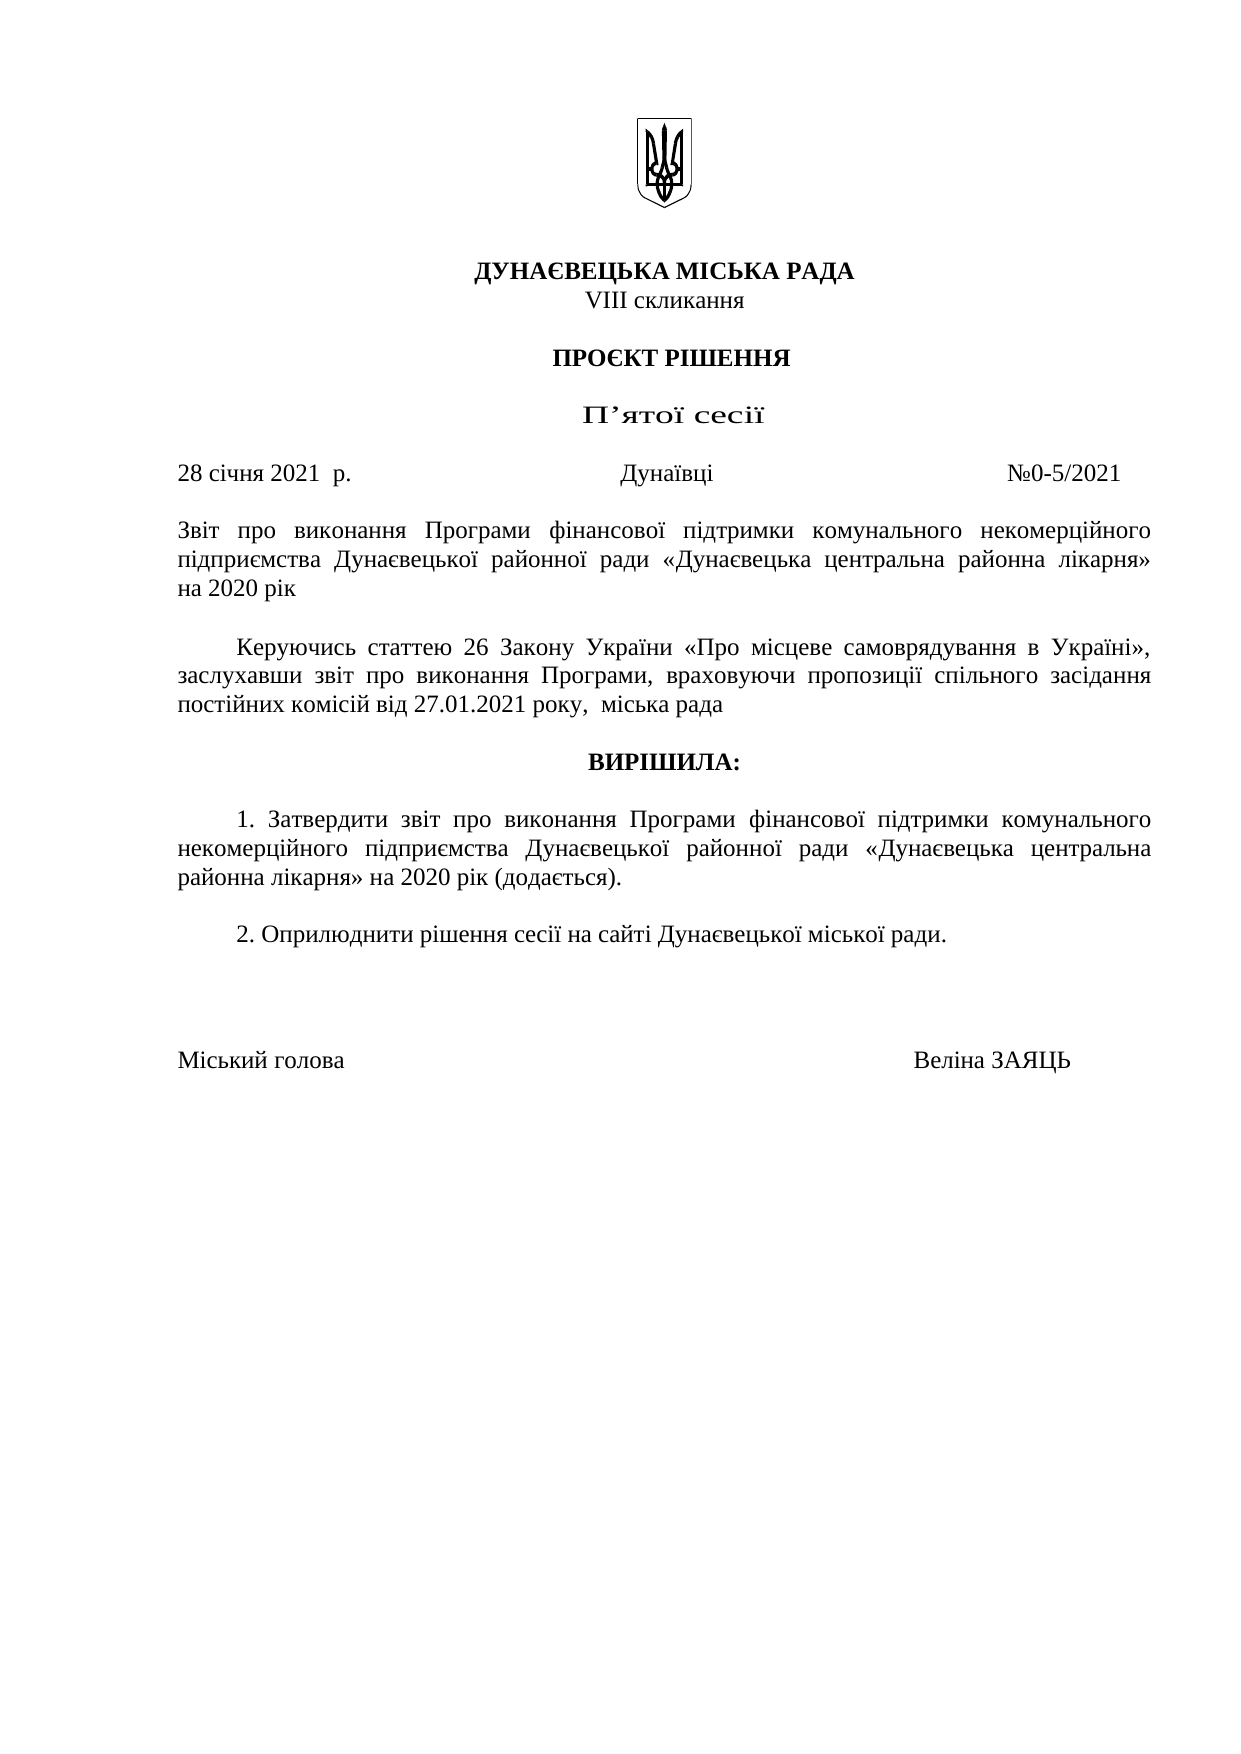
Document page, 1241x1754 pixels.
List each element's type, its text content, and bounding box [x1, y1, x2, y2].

text ВИРІШИЛА: [177, 747, 1152, 776]
text 1. Затвердити звіт про виконання Програми фінансової підтримки комунального некомерційного підприємства Дунаєвецької районної ради «Дунаєвецька центральна районна лікарня» на 2020 рік (додається). [177, 804, 1152, 891]
text Міський голова Веліна ЗАЯЦЬ [177, 1045, 1152, 1073]
text 28 січня 2021 р. Дунаївці №0-5/2021 [177, 458, 1152, 486]
subtitle П’ятої сесії [177, 400, 1152, 429]
text Звіт про виконання Програми фінансової підтримки комунального некомерційного підприємства Дунаєвецької районної ради «Дунаєвецька центральна районна лікарня» на 2020 рік [177, 515, 1152, 601]
text Керуючись статтею 26 Закону України «Про місцеве самоврядування в Україні», заслухавши звіт про виконання Програми, враховуючи пропозиції спільного засідання постійних комісій від 27.01.2021 року, міська рада [177, 632, 1152, 718]
list 2. Оприлюднити рішення сесії на сайті Дунаєвецької міської ради. [177, 919, 1152, 948]
text ДУНАЄВЕЦЬКА МІСЬКА РАДА [177, 256, 1152, 285]
text VIIІ скликання [177, 285, 1152, 314]
text ПРОЄКТ РІШЕННЯ [177, 343, 1152, 371]
